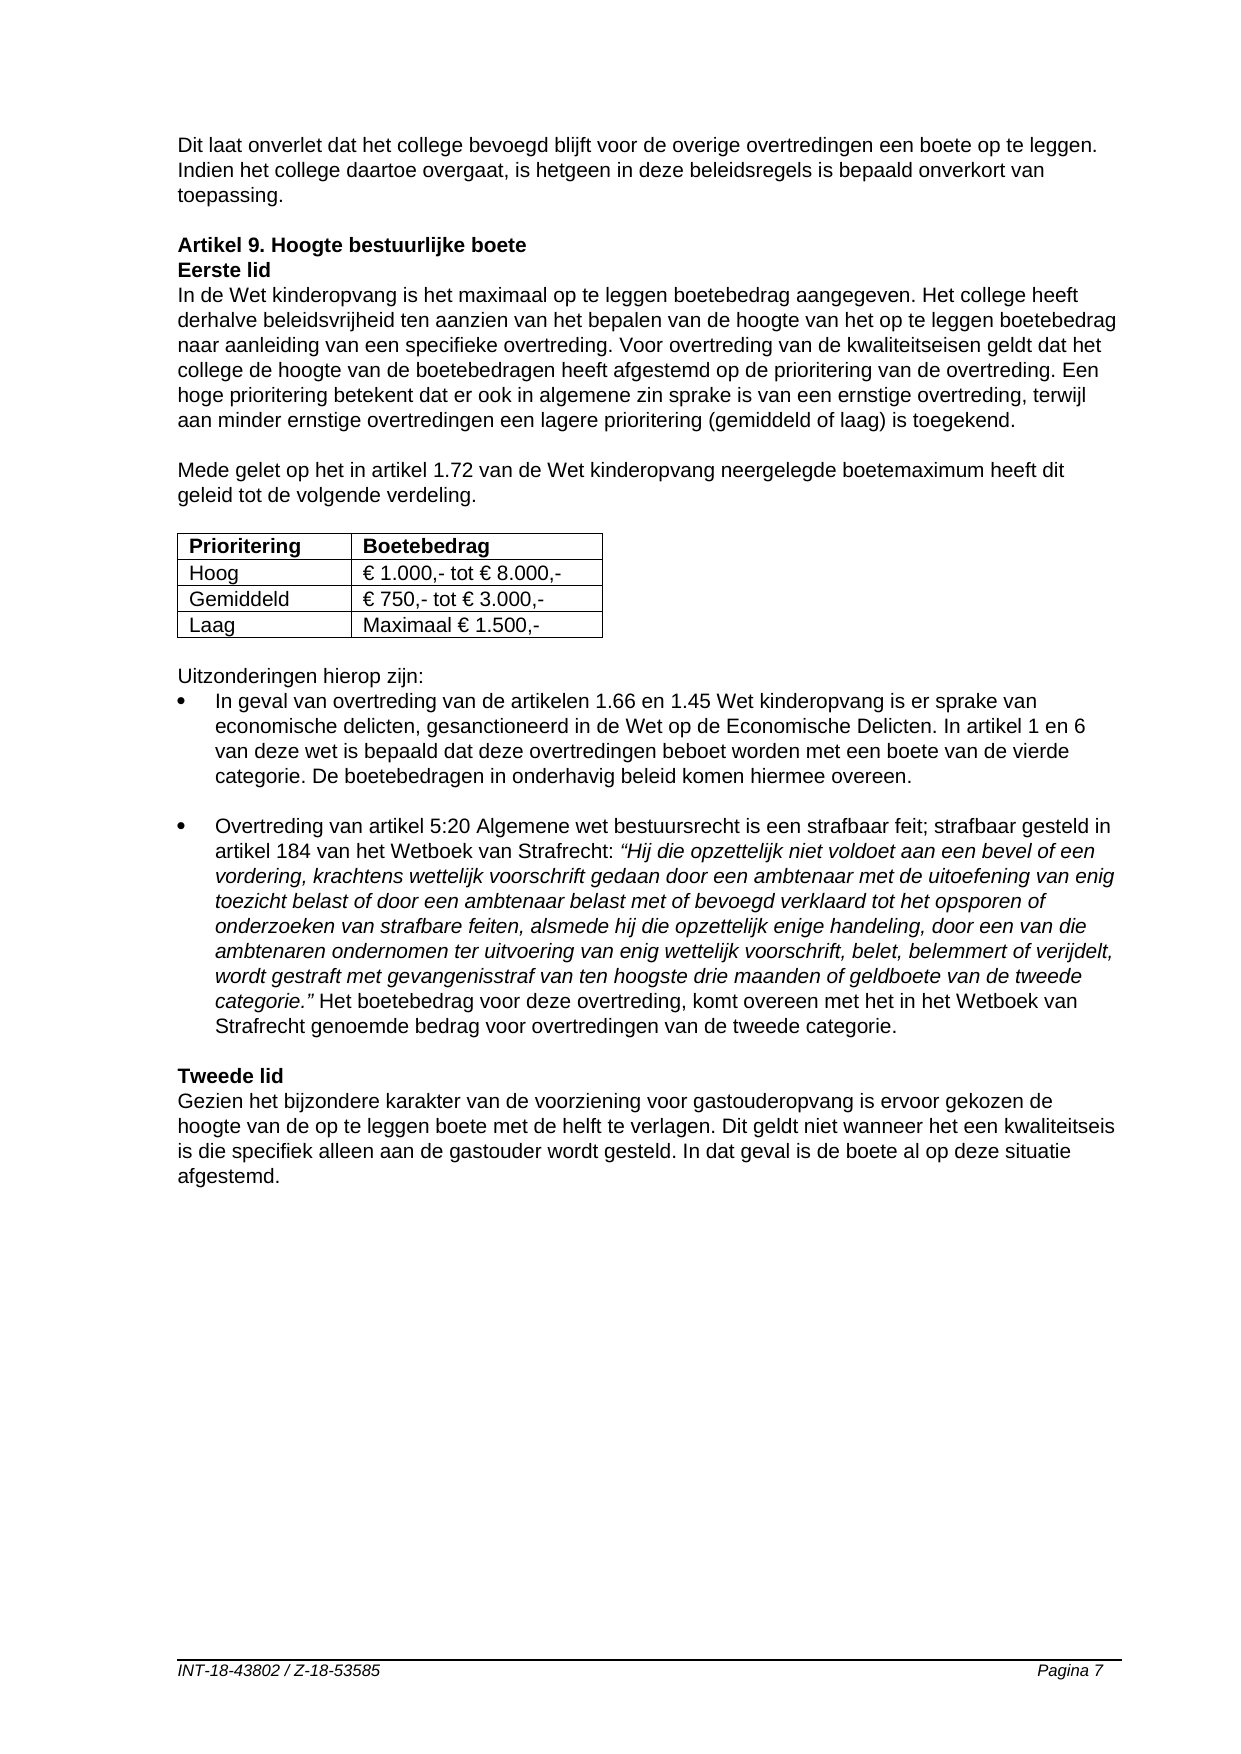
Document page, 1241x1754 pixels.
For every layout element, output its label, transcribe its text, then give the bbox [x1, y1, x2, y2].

table_cell Laag [178, 612, 351, 637]
text Dit laat onverlet dat het college bevoegd blijft voor de overige overtredingen een boete op te leggen. Indien het college daartoe overgaat, is hetgeen in deze beleidsregels is bepaald onverkort van toepassing. [177, 133, 1122, 208]
table_cell Gemiddeld [178, 586, 351, 611]
text Tweede lid [177, 1063, 1122, 1088]
text Eerste lid [177, 258, 1122, 283]
text Gezien het bijzondere karakter van de voorziening voor gastouderopvang is ervoor gekozen de hoogte van de op te leggen boete met de helft te verlagen. Dit geldt niet wanneer het een kwaliteitseis is die specifiek alleen aan de gastouder wordt gesteld. In dat geval is de boete al op deze situatie afgestemd. [177, 1088, 1122, 1188]
table_cell Maximaal € 1.500,- [352, 612, 602, 637]
table_cell Hoog [178, 560, 351, 585]
text Uitzonderingen hierop zijn: [177, 663, 1122, 688]
text Mede gelet op het in artikel 1.72 van de Wet kinderopvang neergelegde boetemaximum heeft dit geleid tot de volgende verdeling. [177, 458, 1122, 508]
table_cell € 750,- tot € 3.000,- [352, 586, 602, 611]
list In geval van overtreding van de artikelen 1.66 en 1.45 Wet kinderopvang is er sprake van economische delicten, gesanctioneerd in de Wet op de Economische Delicten. In artikel 1 en 6 van deze wet is bepaald dat deze overtredingen beboet worden met een boete van de vierde categorie. De boetebedragen in onderhavig beleid komen hiermee overeen. [177, 688, 1122, 788]
table_cell € 1.000,- tot € 8.000,- [352, 560, 602, 585]
table_header Prioritering [178, 534, 351, 559]
text In de Wet kinderopvang is het maximaal op te leggen boetebedrag aangegeven. Het college heeft derhalve beleidsvrijheid ten aanzien van het bepalen van de hoogte van het op te leggen boetebedrag naar aanleiding van een specifieke overtreding. Voor overtreding van de kwaliteitseisen geldt dat het college de hoogte van de boetebedragen heeft afgestemd op de prioritering van de overtreding. Een hoge prioritering betekent dat er ook in algemene zin sprake is van een ernstige overtreding, terwijl aan minder ernstige overtredingen een lagere prioritering (gemiddeld of laag) is toegekend. [177, 283, 1122, 433]
table_header Boetebedrag [352, 534, 602, 559]
list Overtreding van artikel 5:20 Algemene wet bestuursrecht is een strafbaar feit; strafbaar gesteld in artikel 184 van het Wetboek van Strafrecht: “Hij die opzettelijk niet voldoet aan een bevel of een vordering, krachtens wettelijk voorschrift gedaan door een ambtenaar met de uitoefening van enig toezicht belast of door een ambtenaar belast met of bevoegd verklaard tot het opsporen of onderzoeken van strafbare feiten, alsmede hij die opzettelijk enige handeling, door een van die ambtenaren ondernomen ter uitvoering van enig wettelijk voorschrift, belet, belemmert of verijdelt, wordt gestraft met gevangenisstraf van ten hoogste drie maanden of geldboete van de tweede categorie.” Het boetebedrag voor deze overtreding, komt overeen met het in het Wetboek van Strafrecht genoemde bedrag voor overtredingen van de tweede categorie. [177, 813, 1122, 1038]
text Artikel 9. Hoogte bestuurlijke boete [177, 233, 1122, 258]
